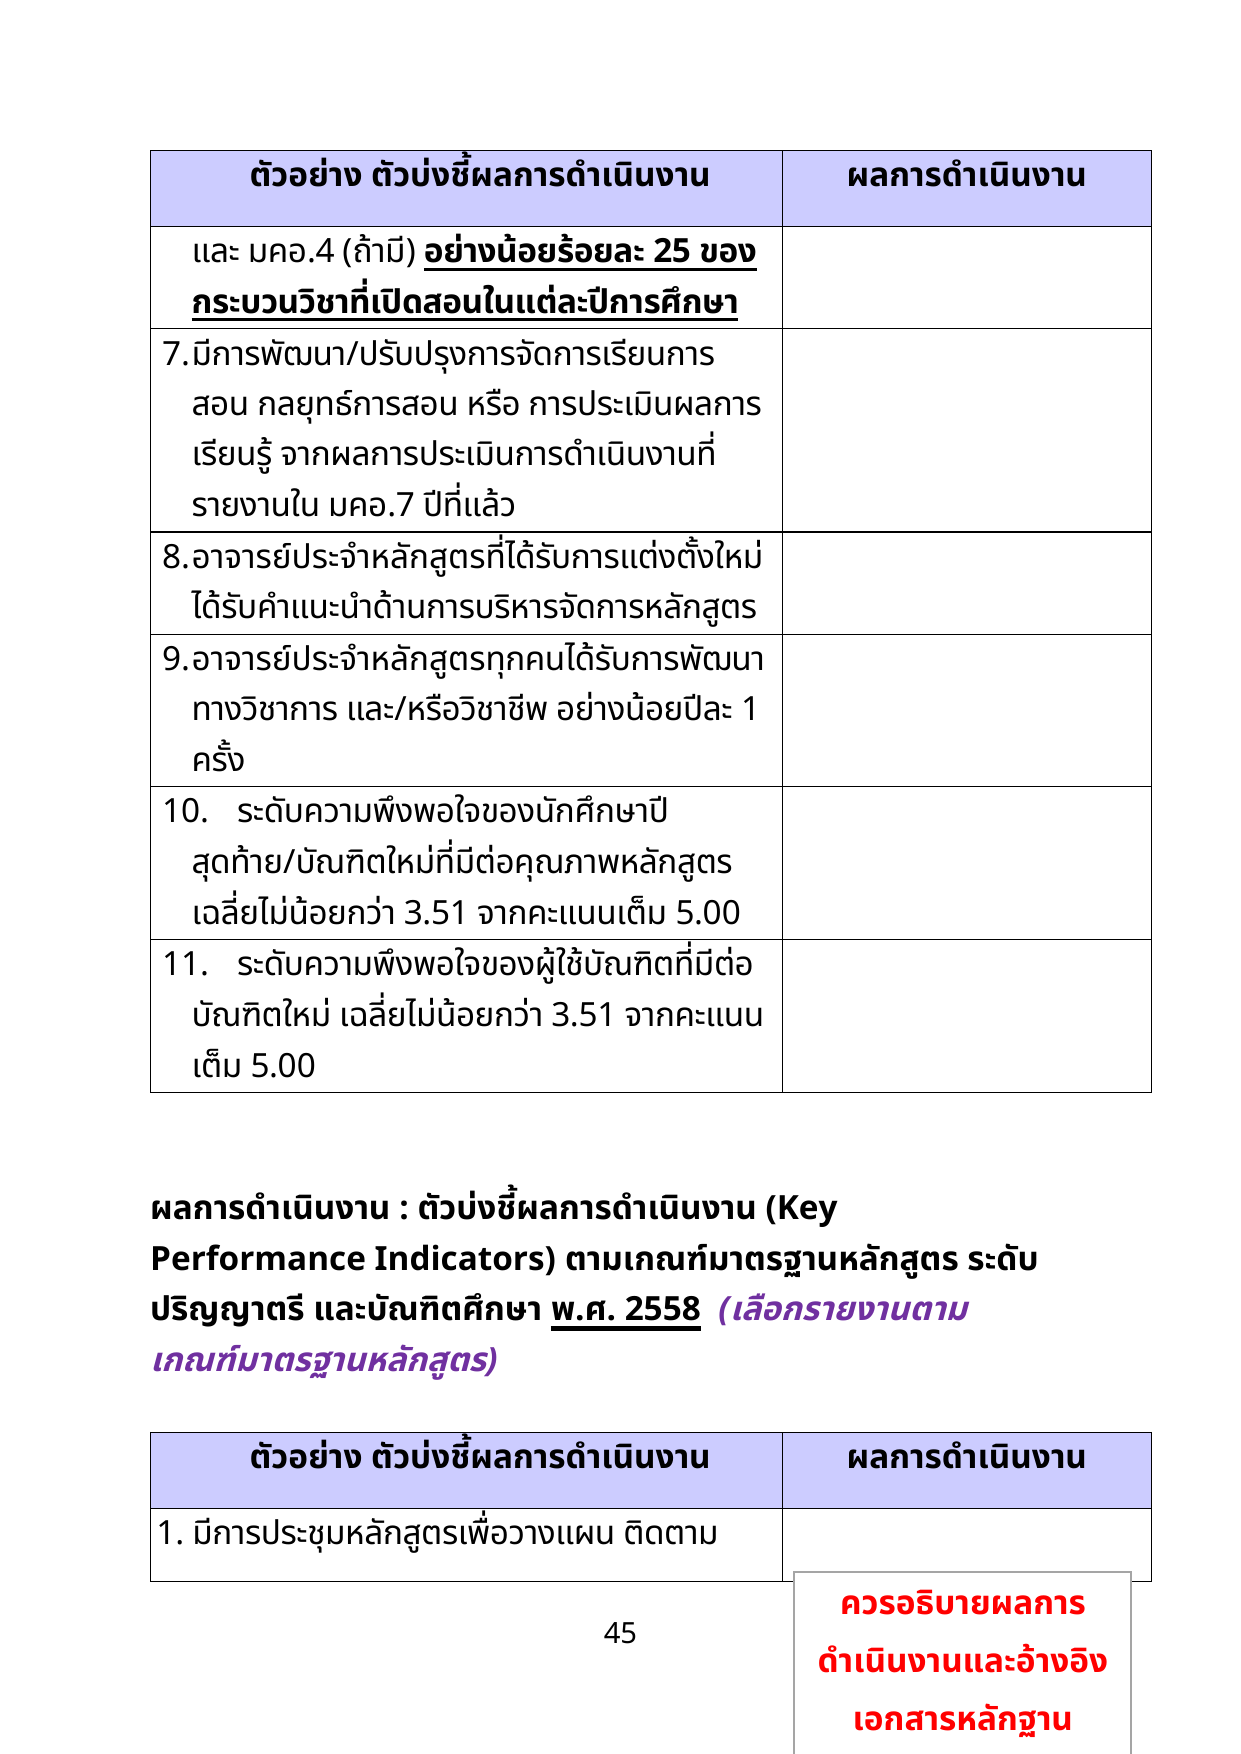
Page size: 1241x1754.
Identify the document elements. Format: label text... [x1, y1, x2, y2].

table_header ตัวอย่าง ตัวบ่งชี้ผลการดำเนินงาน [151, 151, 782, 226]
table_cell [151, 1509, 782, 1581]
table_cell [783, 1509, 1151, 1581]
table_cell อาจารย์ประจำหลักสูตรที่ได้รับการแต่งตั้งใหม่ ได้รับคำแนะนำด้านการบริหารจัดการหลักสูตร [151, 533, 782, 633]
table_cell [783, 635, 1151, 786]
text ผลการดำเนินงาน : ตัวบ่งชี้ผลการดำเนินงาน (Key Performance Indicators) ตามเกณฑ์มาตรฐานหลักสูตร ระดับปริญญาตรี และบัณฑิตศึกษา พ.ศ. 2558 (เลือกรายงานตามเกณฑ์มาตรฐานหลักสูตร) [150, 1184, 1049, 1386]
table_cell อาจารย์ประจำหลักสูตรทุกคนได้รับการพัฒนาทางวิชาการ และ/หรือวิชาชีพ อย่างน้อยปีละ 1 ครั้ง [151, 635, 782, 786]
table_cell มีการพัฒนา/ปรับปรุงการจัดการเรียนการสอน กลยุทธ์การสอน หรือ การประเมินผลการเรียนรู้ จากผลการประเมินการดำเนินงานที่รายงานใน มคอ.7 ปีที่แล้ว [151, 329, 782, 531]
table_header ตัวอย่าง ตัวบ่งชี้ผลการดำเนินงาน [151, 1433, 782, 1508]
table_cell [783, 940, 1151, 1092]
table_cell [783, 787, 1151, 939]
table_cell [151, 227, 782, 328]
table_cell [783, 533, 1151, 633]
table_cell ระดับความพึงพอใจของผู้ใช้บัณฑิตที่มีต่อบัณฑิตใหม่ เฉลี่ยไม่น้อยกว่า 3.51 จากคะแนนเต็ม 5.00 [151, 940, 782, 1092]
table_cell ระดับความพึงพอใจของนักศึกษาปีสุดท้าย/บัณฑิตใหม่ที่มีต่อคุณภาพหลักสูตร เฉลี่ยไม่น้อยกว่า 3.51 จากคะแนนเต็ม 5.00 [151, 787, 782, 939]
table_cell [783, 227, 1151, 328]
table_cell [783, 329, 1151, 531]
table_header ผลการดำเนินงาน [783, 1433, 1151, 1508]
table_header ผลการดำเนินงาน [783, 151, 1151, 226]
